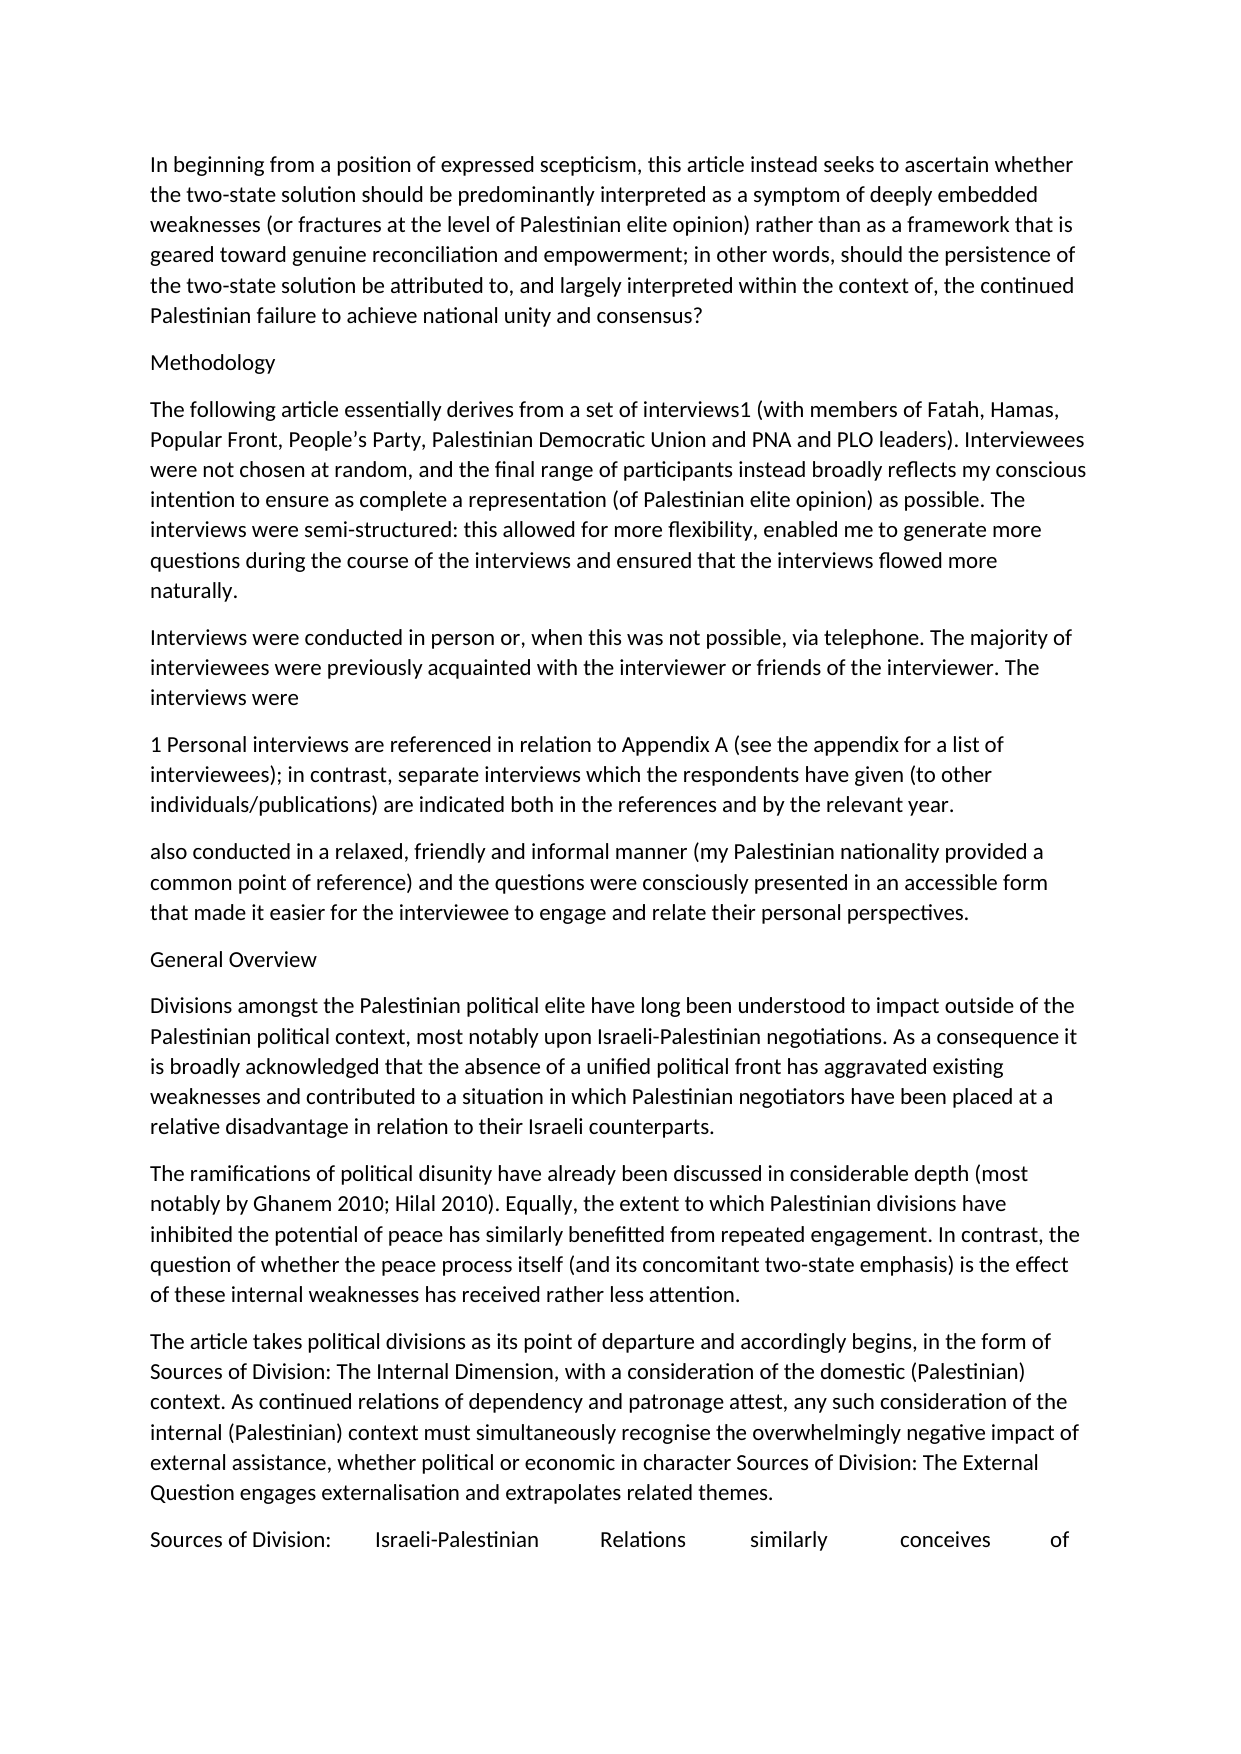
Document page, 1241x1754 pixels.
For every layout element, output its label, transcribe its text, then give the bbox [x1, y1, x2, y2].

text Interviews were conducted in person or, when this was not possible, via telephone. The majority of interviewees were previously acquainted with the interviewer or friends of the interviewer. The interviews were [150, 623, 1090, 711]
text The ramifications of political disunity have already been discussed in considerable depth (most notably by Ghanem 2010; Hilal 2010). Equally, the extent to which Palestinian divisions have inhibited the potential of peace has similarly benefitted from repeated engagement. In contrast, the question of whether the peace process itself (and its concomitant two-state emphasis) is the effect of these internal weaknesses has received rather less attention. [150, 1159, 1090, 1308]
text Methodology [150, 348, 1090, 376]
text In beginning from a position of expressed scepticism, this article instead seeks to ascertain whether the two-state solution should be predominantly interpreted as a symptom of deeply embedded weaknesses (or fractures at the level of Palestinian elite opinion) rather than as a framework that is geared toward genuine reconciliation and empowerment; in other words, should the persistence of the two-state solution be attributed to, and largely interpreted within the context of, the continued Palestinian failure to achieve national unity and consensus? [150, 150, 1090, 329]
text 1 Personal interviews are referenced in relation to Appendix A (see the appendix for a list of interviewees); in contrast, separate interviews which the respondents have given (to other individuals/publications) are indicated both in the references and by the relevant year. [150, 730, 1090, 819]
text The following article essentially derives from a set of interviews1 (with members of Fatah, Hamas, Popular Front, People’s Party, Palestinian Democratic Union and PNA and PLO leaders). Interviewees were not chosen at random, and the final range of participants instead broadly reflects my conscious intention to ensure as complete a representation (of Palestinian elite opinion) as possible. The interviews were semi-structured: this allowed for more flexibility, enabled me to generate more questions during the course of the interviews and ensured that the interviews flowed more naturally. [150, 395, 1090, 604]
text The article takes political divisions as its point of departure and accordingly begins, in the form of Sources of Division: The Internal Dimension, with a consideration of the domestic (Palestinian) context. As continued relations of dependency and patronage attest, any such consideration of the internal (Palestinian) context must simultaneously recognise the overwhelmingly negative impact of external assistance, whether political or economic in character Sources of Division: The External Question engages externalisation and extrapolates related themes. [150, 1327, 1090, 1506]
text Sources of Division: Israeli-Palestinian Relations similarly conceives of [150, 1525, 1090, 1553]
text Divisions amongst the Palestinian political elite have long been understood to impact outside of the Palestinian political context, most notably upon Israeli-Palestinian negotiations. As a consequence it is broadly acknowledged that the absence of a unified political front has aggravated existing weaknesses and contributed to a situation in which Palestinian negotiators have been placed at a relative disadvantage in relation to their Israeli counterparts. [150, 992, 1090, 1141]
text General Overview [150, 945, 1090, 973]
text also conducted in a relaxed, friendly and informal manner (my Palestinian nationality provided a common point of reference) and the questions were consciously presented in an accessible form that made it easier for the interviewee to engage and relate their personal perspectives. [150, 837, 1090, 926]
